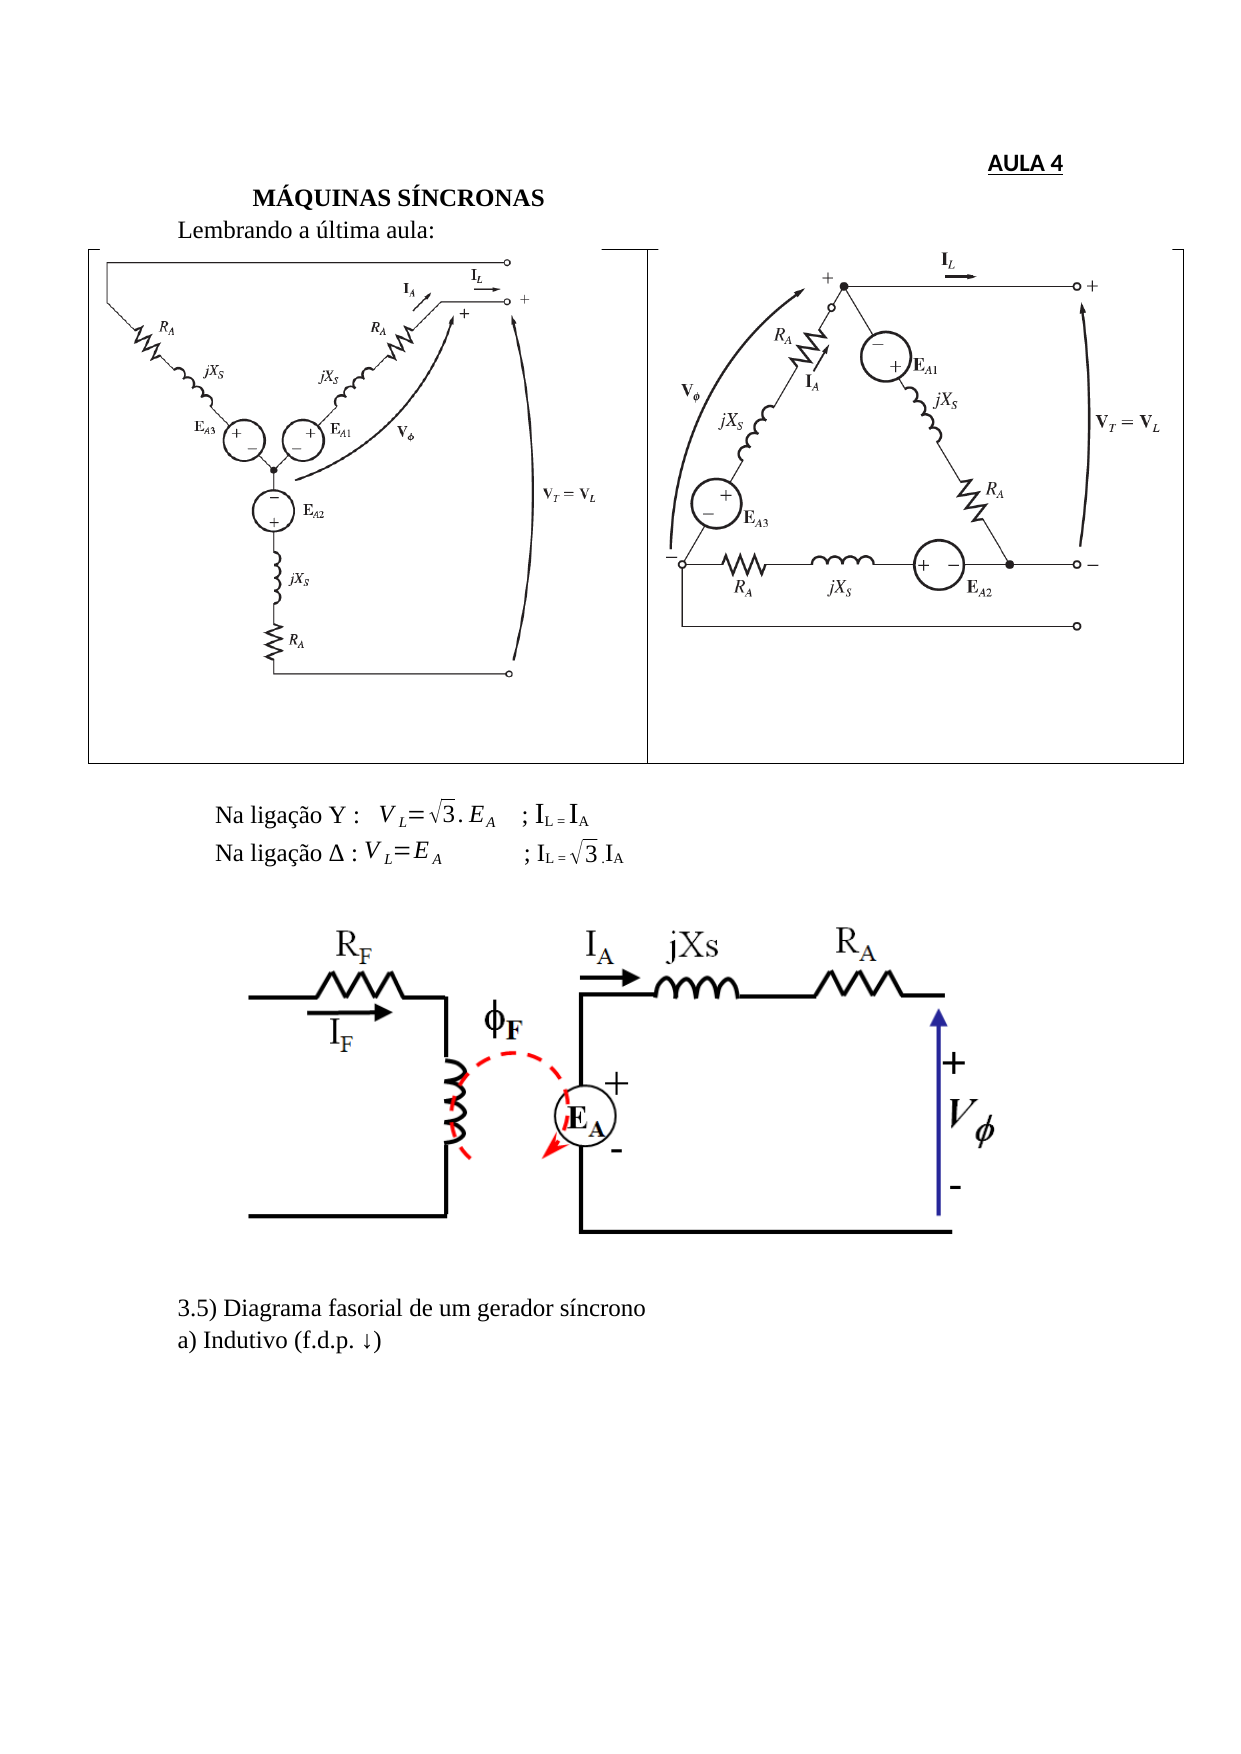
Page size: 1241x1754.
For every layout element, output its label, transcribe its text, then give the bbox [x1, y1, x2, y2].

picture [214, 872, 1015, 1256]
text 3.5) Diagrama fasorial de um gerador síncrono [177, 1293, 1063, 1321]
table_header [648, 250, 1183, 762]
list MÁQUINAS SÍNCRONAS [252, 183, 1063, 211]
picture [99, 249, 602, 680]
picture [658, 249, 1173, 631]
list Na ligação Y : ; IL = IA [215, 797, 1063, 832]
table_header [89, 250, 647, 762]
list Na ligação Δ : ; IL = .IA [215, 837, 1063, 868]
text a) Indutivo (f.d.p. ↓) [177, 1326, 1063, 1354]
text Lembrando a última aula: [177, 216, 1063, 244]
text AULA 4 [177, 148, 1063, 178]
